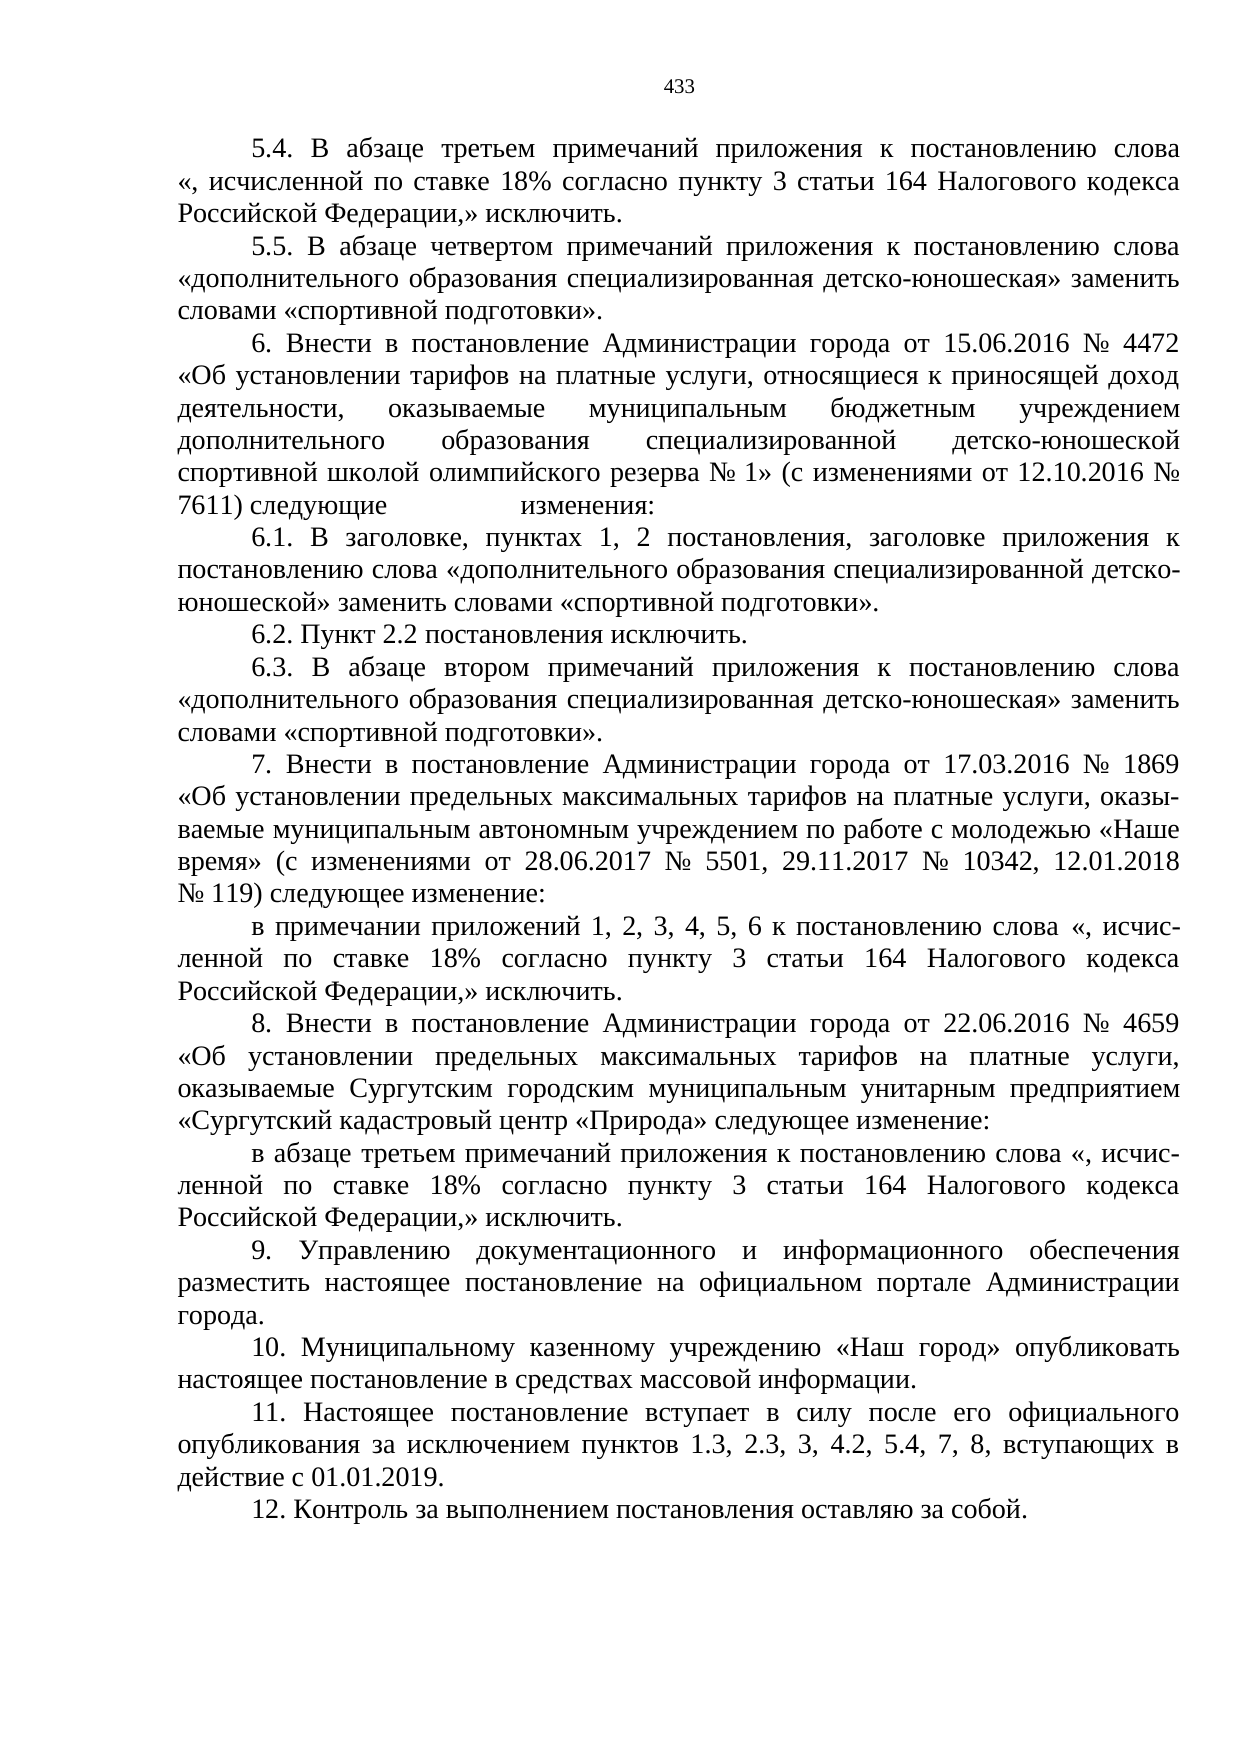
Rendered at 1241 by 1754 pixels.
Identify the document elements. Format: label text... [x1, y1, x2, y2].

list 6.2. Пункт 2.2 постановления исключить. [177, 617, 1181, 650]
text 5.4. В абзаце третьем примечаний приложения к постановлению слова «, исчисленной по ставке 18% согласно пункту 3 статьи 164 Налогового кодекса Российской Федерации,» исключить. [177, 131, 1181, 229]
text 6. Внести в постановление Администрации города от 15.06.2016 № 4472 «Об установлении тарифов на платные услуги, относящиеся к приносящей доход деятельности, оказываемые муниципальным бюджетным учреждением дополнительного образования специализированной детско-юношеской спортивной школой олимпийского резерва № 1» (с изменениями от 12.10.2016 № 7611) следующие изменения: [177, 326, 1181, 520]
list 6.3. В абзаце втором примечаний приложения к постановлению слова «дополнительного образования специализированная детско-юношеская» заменить словами «спортивной подготовки». [177, 650, 1181, 747]
text 8. Внести в постановление Администрации города от 22.06.2016 № 4659 «Об установлении предельных максимальных тарифов на платные услуги, оказываемые Сургутским городским муниципальным унитарным предприятием «Сургутский кадастровый центр «Природа» следующее изменение: [177, 1006, 1181, 1136]
text 9. Управлению документационного и информационного обеспечения разместить настоящее постановление на официальном портале Администрации города. [177, 1233, 1181, 1330]
list 6.1. В заголовке, пунктах 1, 2 постановления, заголовке приложения к постановлению слова «дополнительного образования специализированной детско- юношеской» заменить словами «спортивной подготовки». [177, 520, 1181, 617]
text 12. Контроль за выполнением постановления оставляю за собой. [177, 1492, 1181, 1524]
text в абзаце третьем примечаний приложения к постановлению слова «, исчис- ленной по ставке 18% согласно пункту 3 статьи 164 Налогового кодекса Российской Федерации,» исключить. [177, 1136, 1181, 1233]
text в примечании приложений 1, 2, 3, 4, 5, 6 к постановлению слова «, исчис- ленной по ставке 18% согласно пункту 3 статьи 164 Налогового кодекса Российской Федерации,» исключить. [177, 909, 1181, 1006]
text 5.5. В абзаце четвертом примечаний приложения к постановлению слова «дополнительного образования специализированная детско-юношеская» заменить словами «спортивной подготовки». [177, 229, 1181, 326]
text 7. Внести в постановление Администрации города от 17.03.2016 № 1869 «Об установлении предельных максимальных тарифов на платные услуги, оказы-ваемые муниципальным автономным учреждением по работе с молодежью «Наше время» (с изменениями от 28.06.2017 № 5501, 29.11.2017 № 10342, 12.01.2018 № 119) следующее изменение: [177, 747, 1181, 909]
text 10. Муниципальному казенному учреждению «Наш город» опубликовать настоящее постановление в средствах массовой информации. [177, 1330, 1181, 1395]
text 11. Настоящее постановление вступает в силу после его официального опубликования за исключением пунктов 1.3, 2.3, 3, 4.2, 5.4, 7, 8, вступающих в действие с 01.01.2019. [177, 1395, 1181, 1492]
